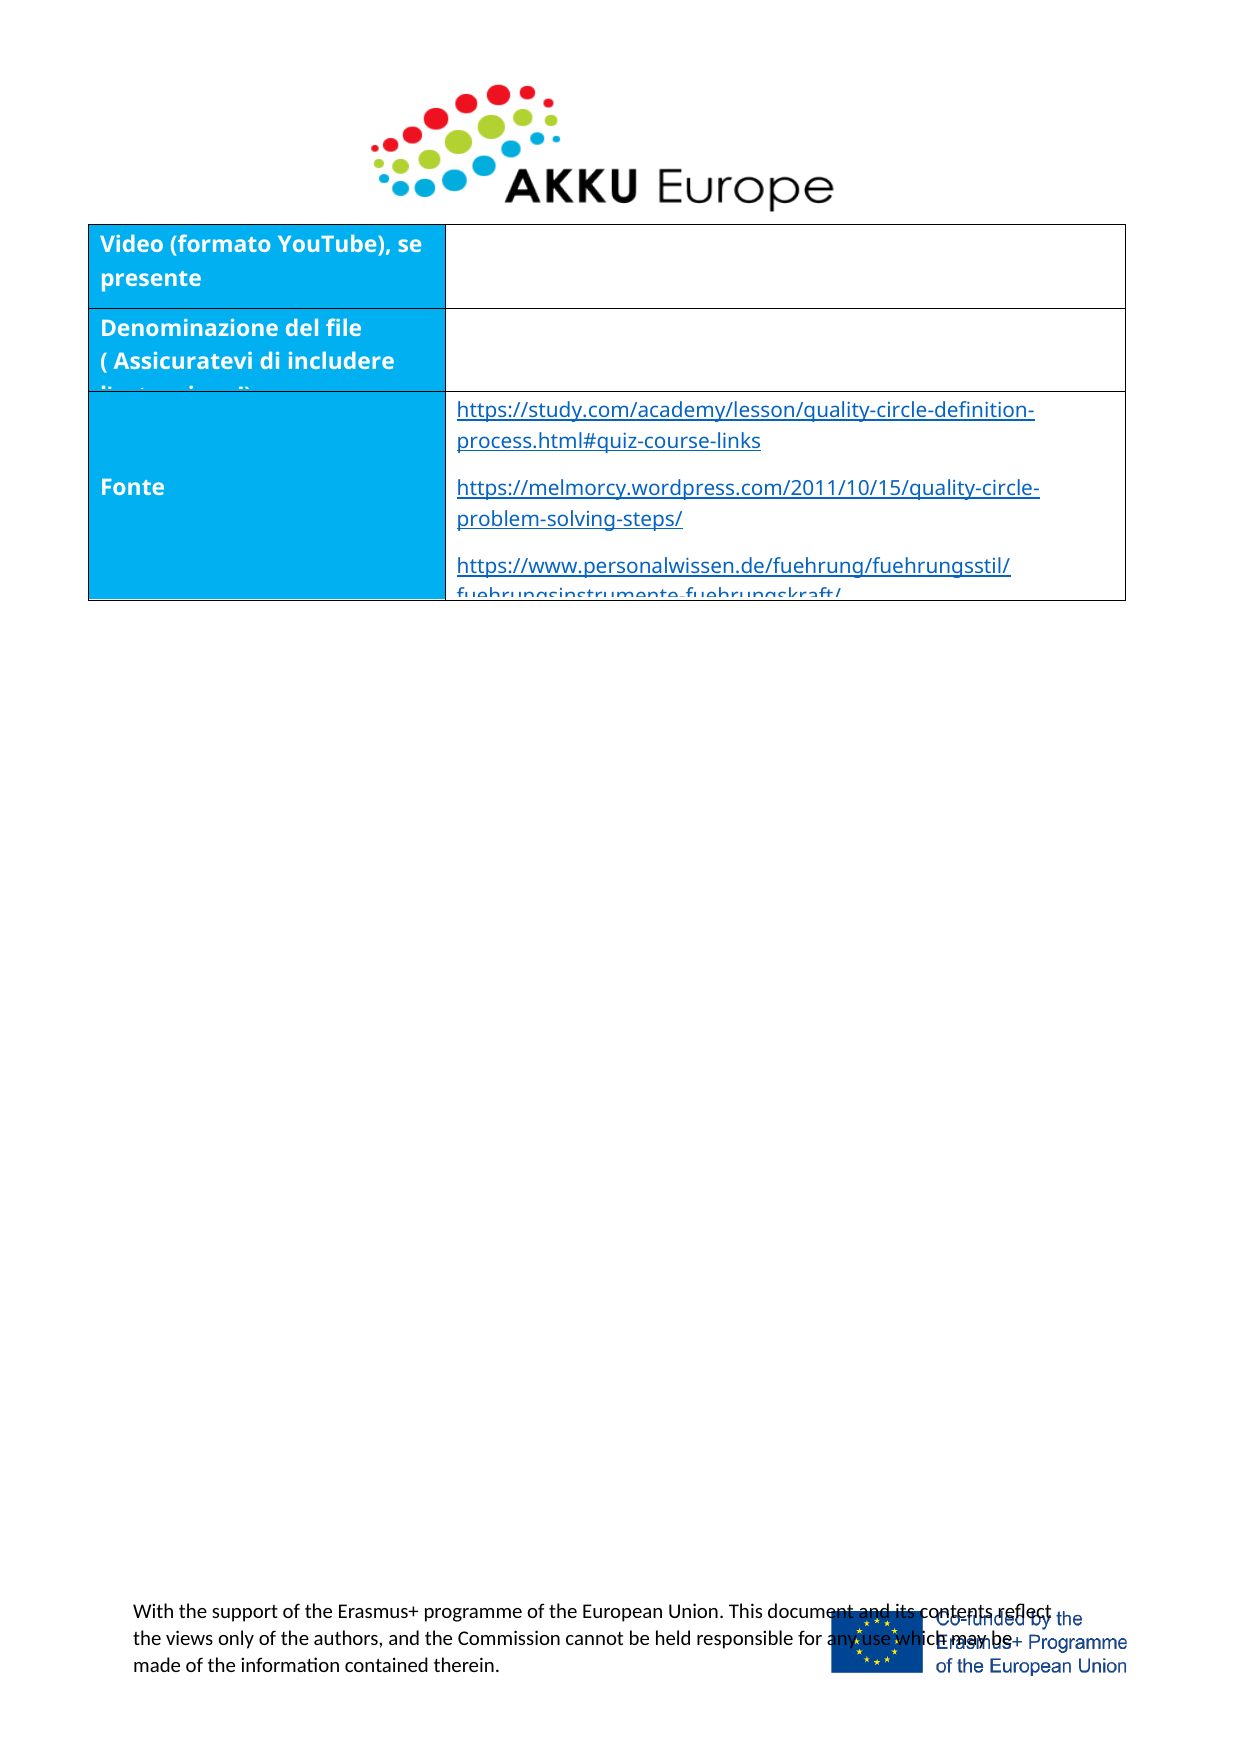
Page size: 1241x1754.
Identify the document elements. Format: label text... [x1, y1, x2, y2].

table_cell https://study.com/academy/lesson/quality-circle-definition-process.html#quiz-course-links https://melmorcy.wordpress.com/2011/10/15/quality-circle-problem-solving-steps/ https://www.personalwissen.de/fuehrung/fuehrungsstil/fuehrungsinstrumente-fuehrungskraft/ [446, 392, 1125, 599]
picture [358, 73, 847, 224]
table_cell Denominazione del file ( Assicuratevi di includere l'estensione!) [89, 309, 445, 391]
picture [831, 1611, 1127, 1676]
table_cell Fonte [89, 392, 445, 599]
table_cell Video (formato YouTube), se presente [89, 225, 445, 308]
table_cell [446, 309, 1125, 391]
table_cell [446, 225, 1125, 308]
